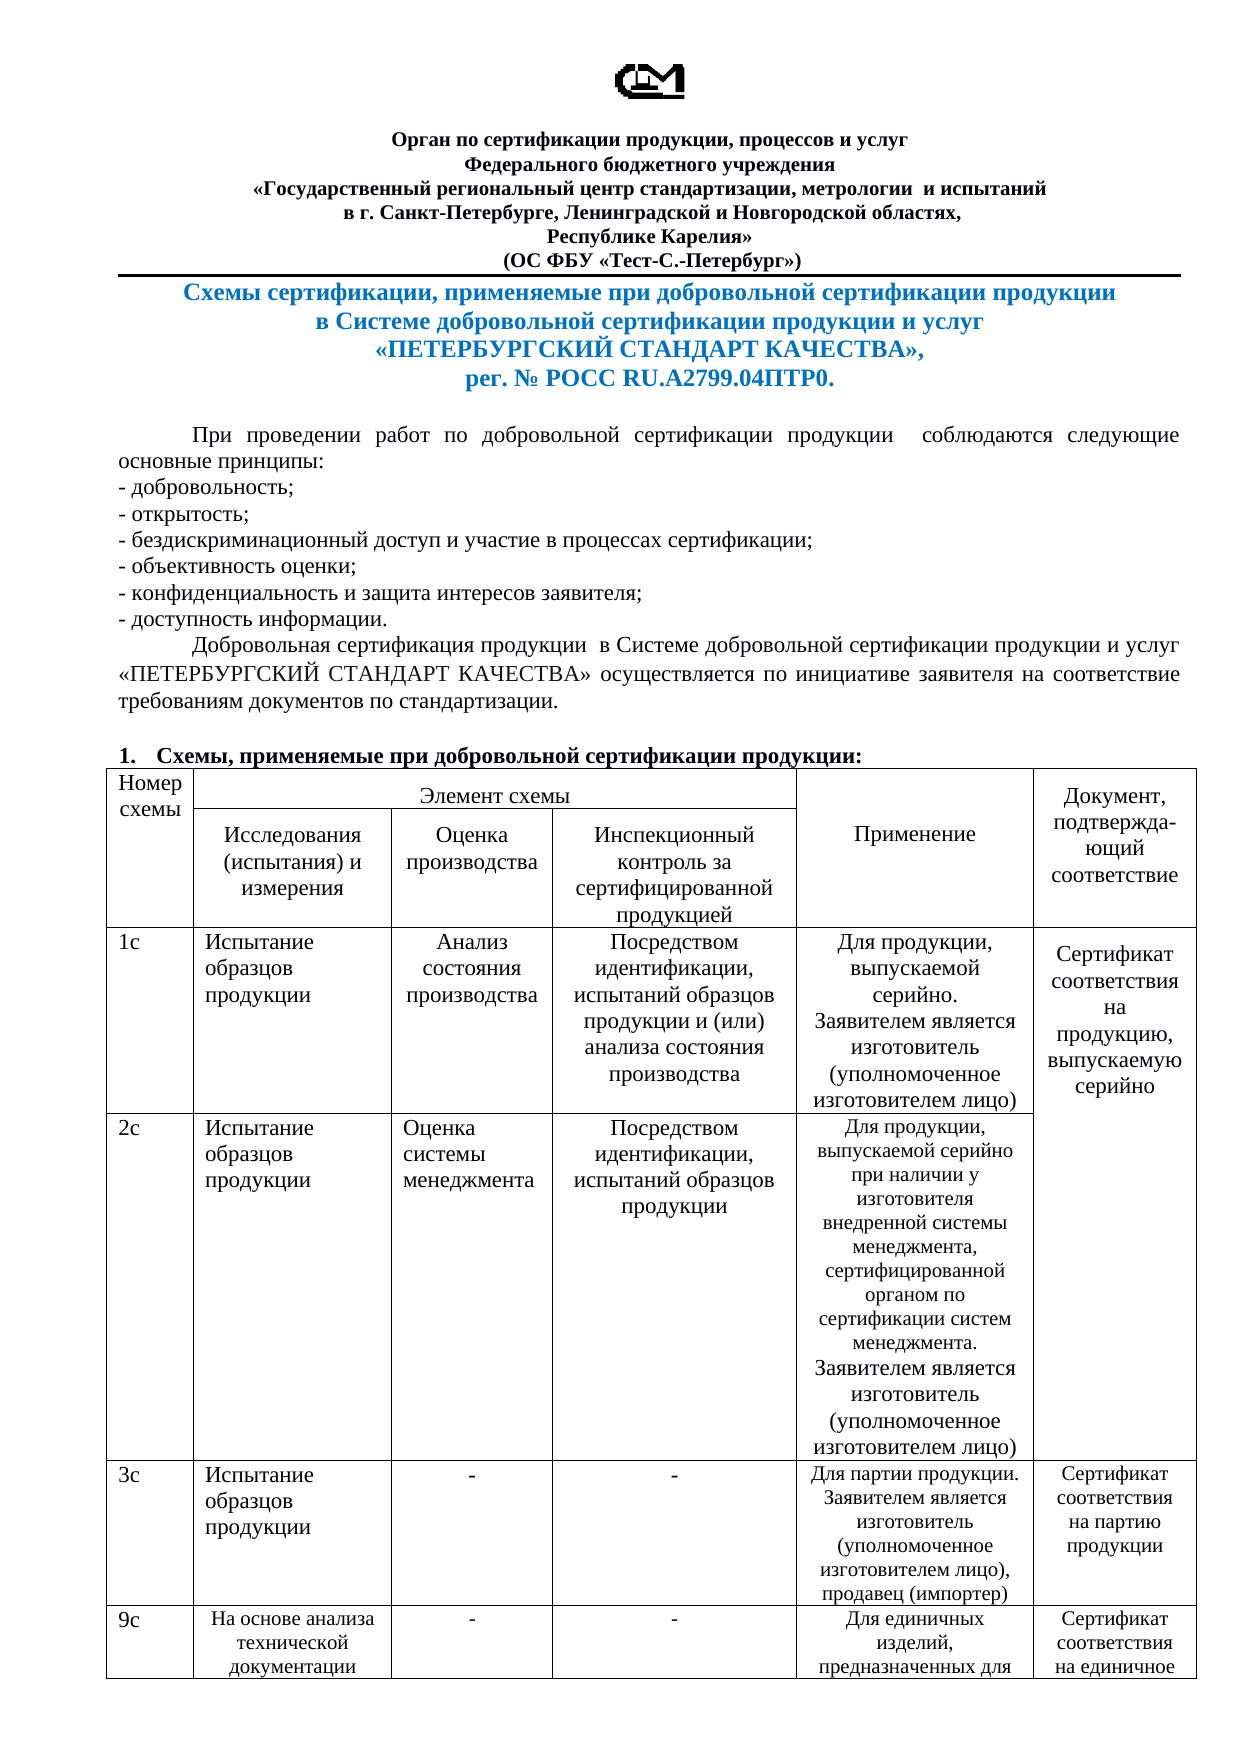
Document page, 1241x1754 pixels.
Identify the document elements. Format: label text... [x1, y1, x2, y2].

text Республике Карелия» [118, 224, 1181, 248]
table_cell - [553, 1461, 796, 1605]
table_cell Анализ состояния производства [392, 928, 552, 1112]
text (ОС ФБУ «Тест-С.-Петербург») [118, 248, 1181, 274]
text «ПЕТЕРБУРГСКИЙ СТАНДАРТ КАЧЕСТВА», [118, 334, 1181, 363]
subtitle При проведении работ по добровольной сертификации продукции соблюдаются следующие основные принципы: [118, 421, 1181, 473]
subtitle - конфиденциальность и защита интересов заявителя; [118, 579, 1181, 605]
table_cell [797, 1606, 1033, 1678]
subtitle - доступность информации. [118, 605, 1181, 632]
table_cell 2с [107, 1114, 193, 1459]
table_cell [194, 1606, 391, 1678]
table_cell Оценка системы менеджмента [392, 1114, 552, 1459]
table_cell - [553, 1606, 796, 1678]
table_cell Сертификат соответствия на продукцию, выпускаемую серийно [1034, 928, 1196, 1459]
list Схемы, применяемые при добровольной сертификации продукции: [119, 742, 1181, 768]
text рег. № РОСС RU.А2799.04ПТР0. [118, 363, 1181, 392]
table_cell Для продукции, выпускаемой серийно. Заявителем является изготовитель (уполномоченное изготовителем лицо) [797, 928, 1033, 1112]
table_cell Для партии продукции. Заявителем является изготовитель (уполномоченное изготовителем лицо), продавец (импортер) [797, 1461, 1033, 1605]
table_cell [1034, 1606, 1196, 1678]
subtitle - бездискриминационный доступ и участие в процессах сертификации; [118, 526, 1181, 552]
table_cell Оценка производства [392, 809, 552, 927]
table_cell Посредством идентификации, испытаний образцов продукции [553, 1114, 796, 1459]
text в Системе добровольной сертификации продукции и услуг [118, 306, 1181, 334]
subtitle - открытость; [118, 500, 1181, 526]
text Федерального бюджетного учреждения [118, 151, 1181, 176]
table_header Применение [797, 769, 1033, 927]
subtitle - добровольность; [118, 473, 1181, 500]
table_cell Исследования (испытания) и измерения [194, 809, 391, 927]
table_cell 9с [107, 1606, 193, 1678]
subtitle - объективность оценки; [118, 552, 1181, 579]
table_cell - [392, 1606, 552, 1678]
table_cell Испытание образцов продукции [194, 928, 391, 1112]
table_cell Испытание образцов продукции [194, 1461, 391, 1605]
text Орган по сертификации продукции, процессов и услуг [118, 127, 1181, 151]
text в г. Санкт-Петербурге, Ленинградской и Новгородской областях, [118, 199, 1181, 224]
table_header Номер схемы [107, 769, 193, 927]
table_cell 1с [107, 928, 193, 1112]
table_header Документ, подтвержда-ющий соответствие [1034, 769, 1196, 927]
table_cell Для продукции, выпускаемой серийно при наличии у изготовителя внедренной системы менеджмента, сертифицированной органом по сертификации систем менеджмента. Заявителем является изготовитель (уполномоченное изготовителем лицо) [797, 1114, 1033, 1459]
table_cell - [392, 1461, 552, 1605]
table_cell 3с [107, 1461, 193, 1605]
table_cell Посредством идентификации, испытаний образцов продукции и (или) анализа состояния производства [553, 928, 796, 1112]
table_cell Инспекционный контроль за сертифицированной продукцией [553, 809, 796, 927]
table_cell Испытание образцов продукции [194, 1114, 391, 1459]
table_header Элемент схемы [194, 769, 796, 808]
text Добровольная сертификация продукции в Системе добровольной сертификации продукции и услуг «ПЕТЕРБУРГСКИЙ СТАНДАРТ КАЧЕСТВА» осуществляется по инициативе заявителя на соответствие требованиям документов по стандартизации. [118, 632, 1181, 713]
text Схемы сертификации, применяемые при добровольной сертификации продукции [118, 277, 1181, 306]
text «Государственный региональный центр стандартизации, метрологии и испытаний [118, 176, 1181, 199]
table_cell Сертификат соответствия на партию продукции [1034, 1461, 1196, 1605]
